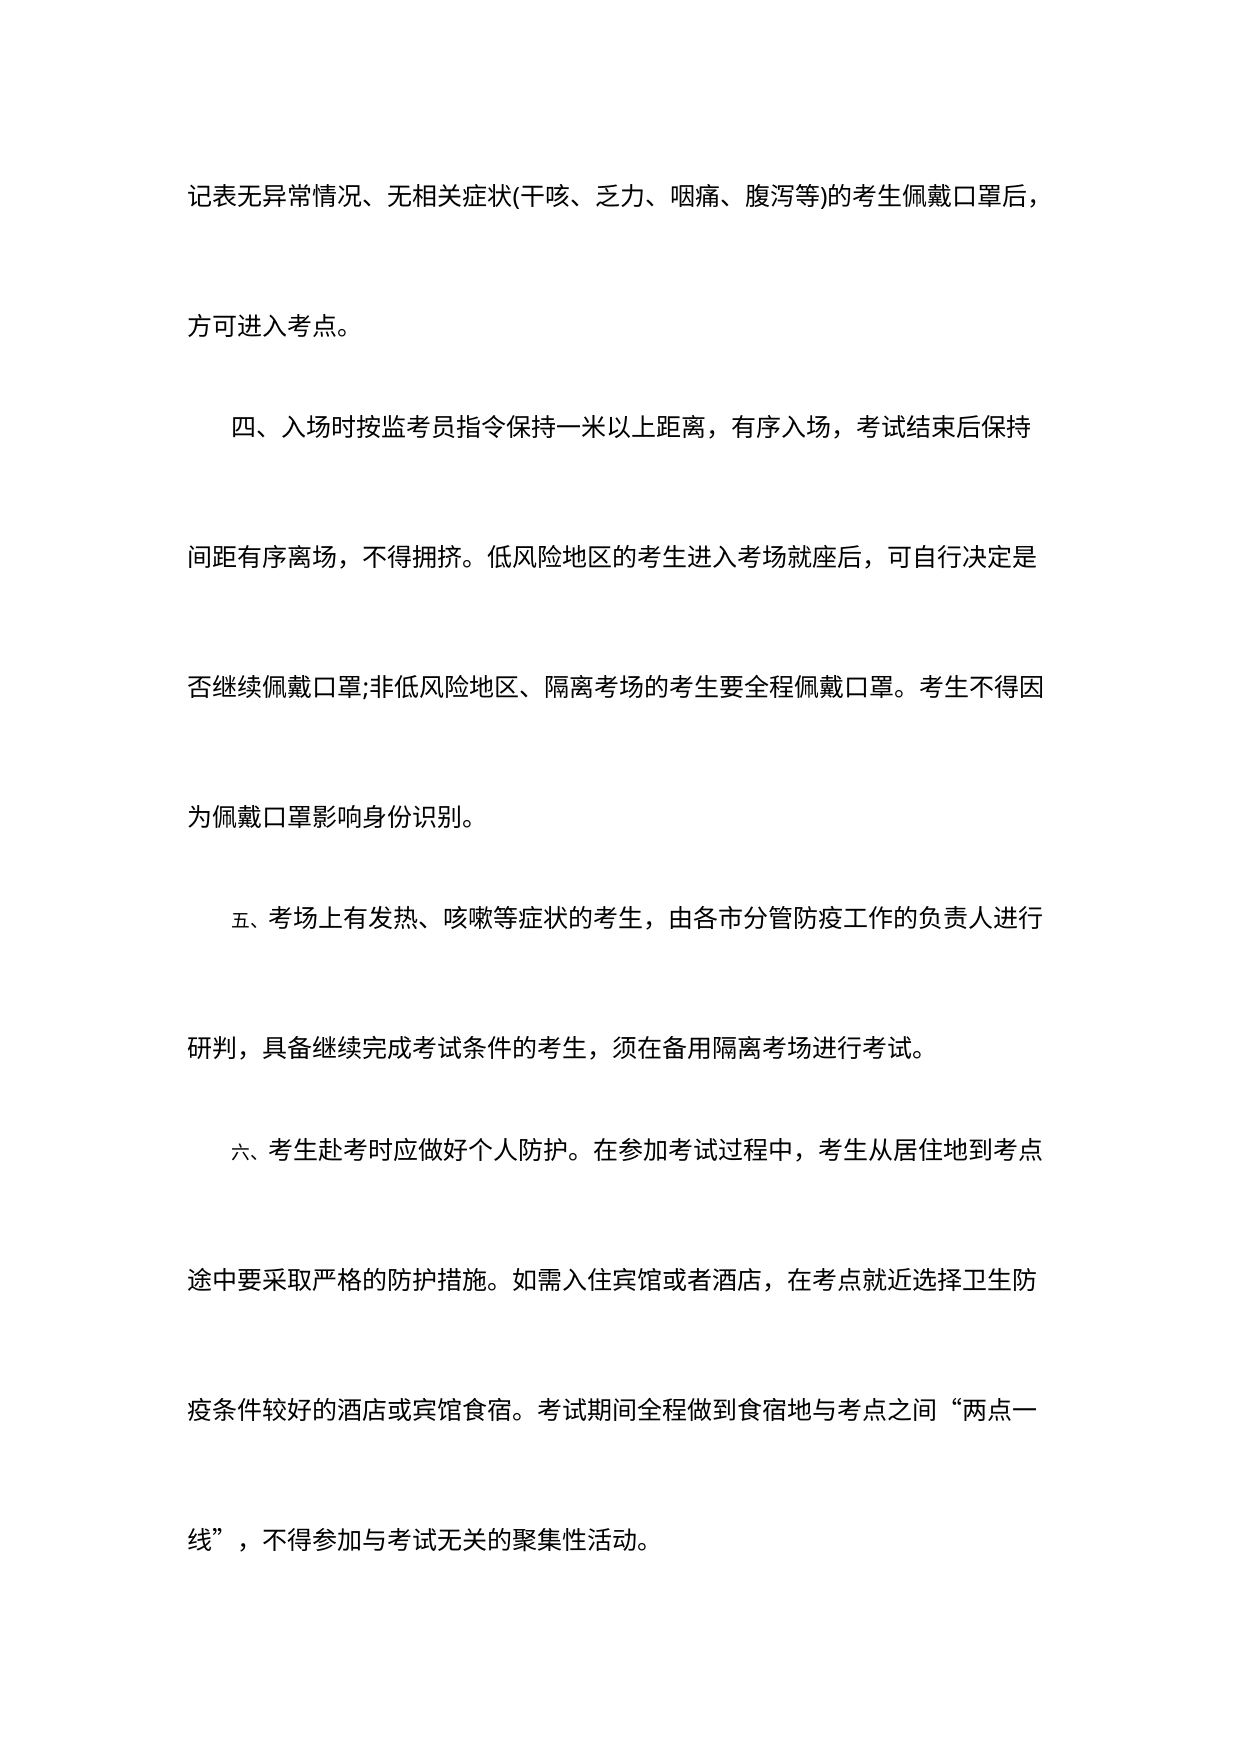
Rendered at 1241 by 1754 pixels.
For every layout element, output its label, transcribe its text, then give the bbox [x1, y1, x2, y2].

text 四、入场时按监考员指令保持一米以上距离，有序入场，考试结束后保持间距有序离场，不得拥挤。低风险地区的考生进入考场就座后，可自行决定是否继续佩戴口罩;非低风险地区、隔离考场的考生要全程佩戴口罩。考生不得因为佩戴口罩影响身份识别。 [187, 393, 1053, 848]
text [187, 162, 1053, 357]
text 五、考场上有发热、咳嗽等症状的考生，由各市分管防疫工作的负责人进行研判，具备继续完成考试条件的考生，须在备用隔离考场进行考试。 [187, 884, 1053, 1079]
text 六、考生赴考时应做好个人防护。在参加考试过程中，考生从居住地到考点途中要采取严格的防护措施。如需入住宾馆或者酒店，在考点就近选择卫生防疫条件较好的酒店或宾馆食宿。考试期间全程做到食宿地与考点之间“两点一线”，不得参加与考试无关的聚集性活动。 [187, 1116, 1053, 1571]
